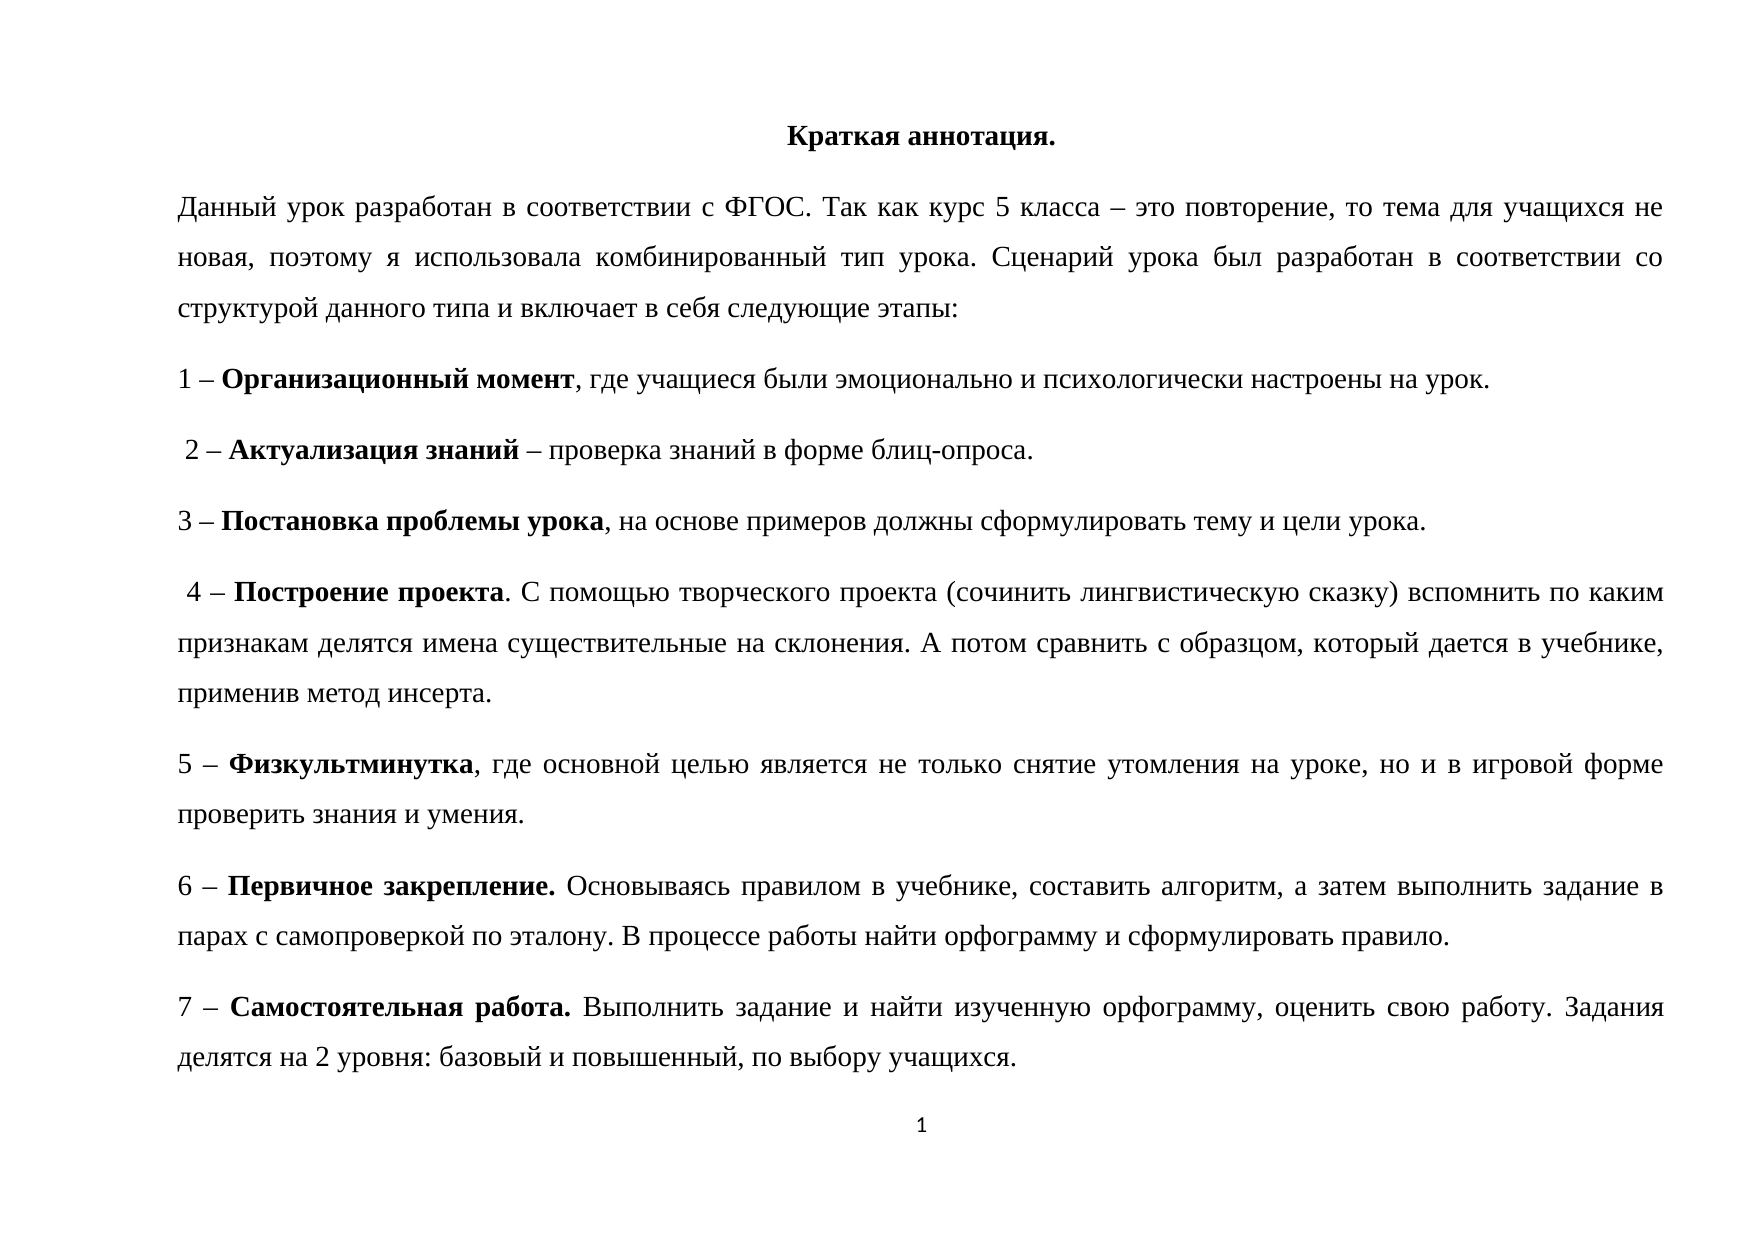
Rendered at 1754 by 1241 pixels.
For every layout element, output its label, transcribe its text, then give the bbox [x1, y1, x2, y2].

text Краткая аннотация. [177, 118, 1665, 152]
text 3 – Постановка проблемы урока, на основе примеров должны сформулировать тему и цели урока. [177, 503, 1665, 537]
text 2 – Актуализация знаний – проверка знаний в форме блиц-опроса. [177, 432, 1665, 466]
text 7 – Самостоятельная работа. Выполнить задание и найти изученную орфограмму, оценить свою работу. Задания делятся на 2 уровня: базовый и повышенный, по выбору учащихся. [177, 989, 1665, 1073]
text 4 – Построение проекта. С помощью творческого проекта (сочинить лингвистическую сказку) вспомнить по каким признакам делятся имена существительные на склонения. А потом сравнить с образцом, который дается в учебнике, применив метод инсерта. [177, 574, 1665, 709]
text Данный урок разработан в соответствии с ФГОС. Так как курс 5 класса – это повторение, то тема для учащихся не новая, поэтому я использовала комбинированный тип урока. Сценарий урока был разработан в соответствии со структурой данного типа и включает в себя следующие этапы: [177, 189, 1665, 323]
text 5 – Физкультминутка, где основной целью является не только снятие утомления на уроке, но и в игровой форме проверить знания и умения. [177, 746, 1665, 830]
text 1 – Организационный момент, где учащиеся были эмоционально и психологически настроены на урок. [177, 361, 1665, 394]
text 6 – Первичное закрепление. Основываясь правилом в учебнике, составить алгоритм, а затем выполнить задание в парах с самопроверкой по эталону. В процессе работы найти орфограмму и сформулировать правило. [177, 868, 1665, 952]
